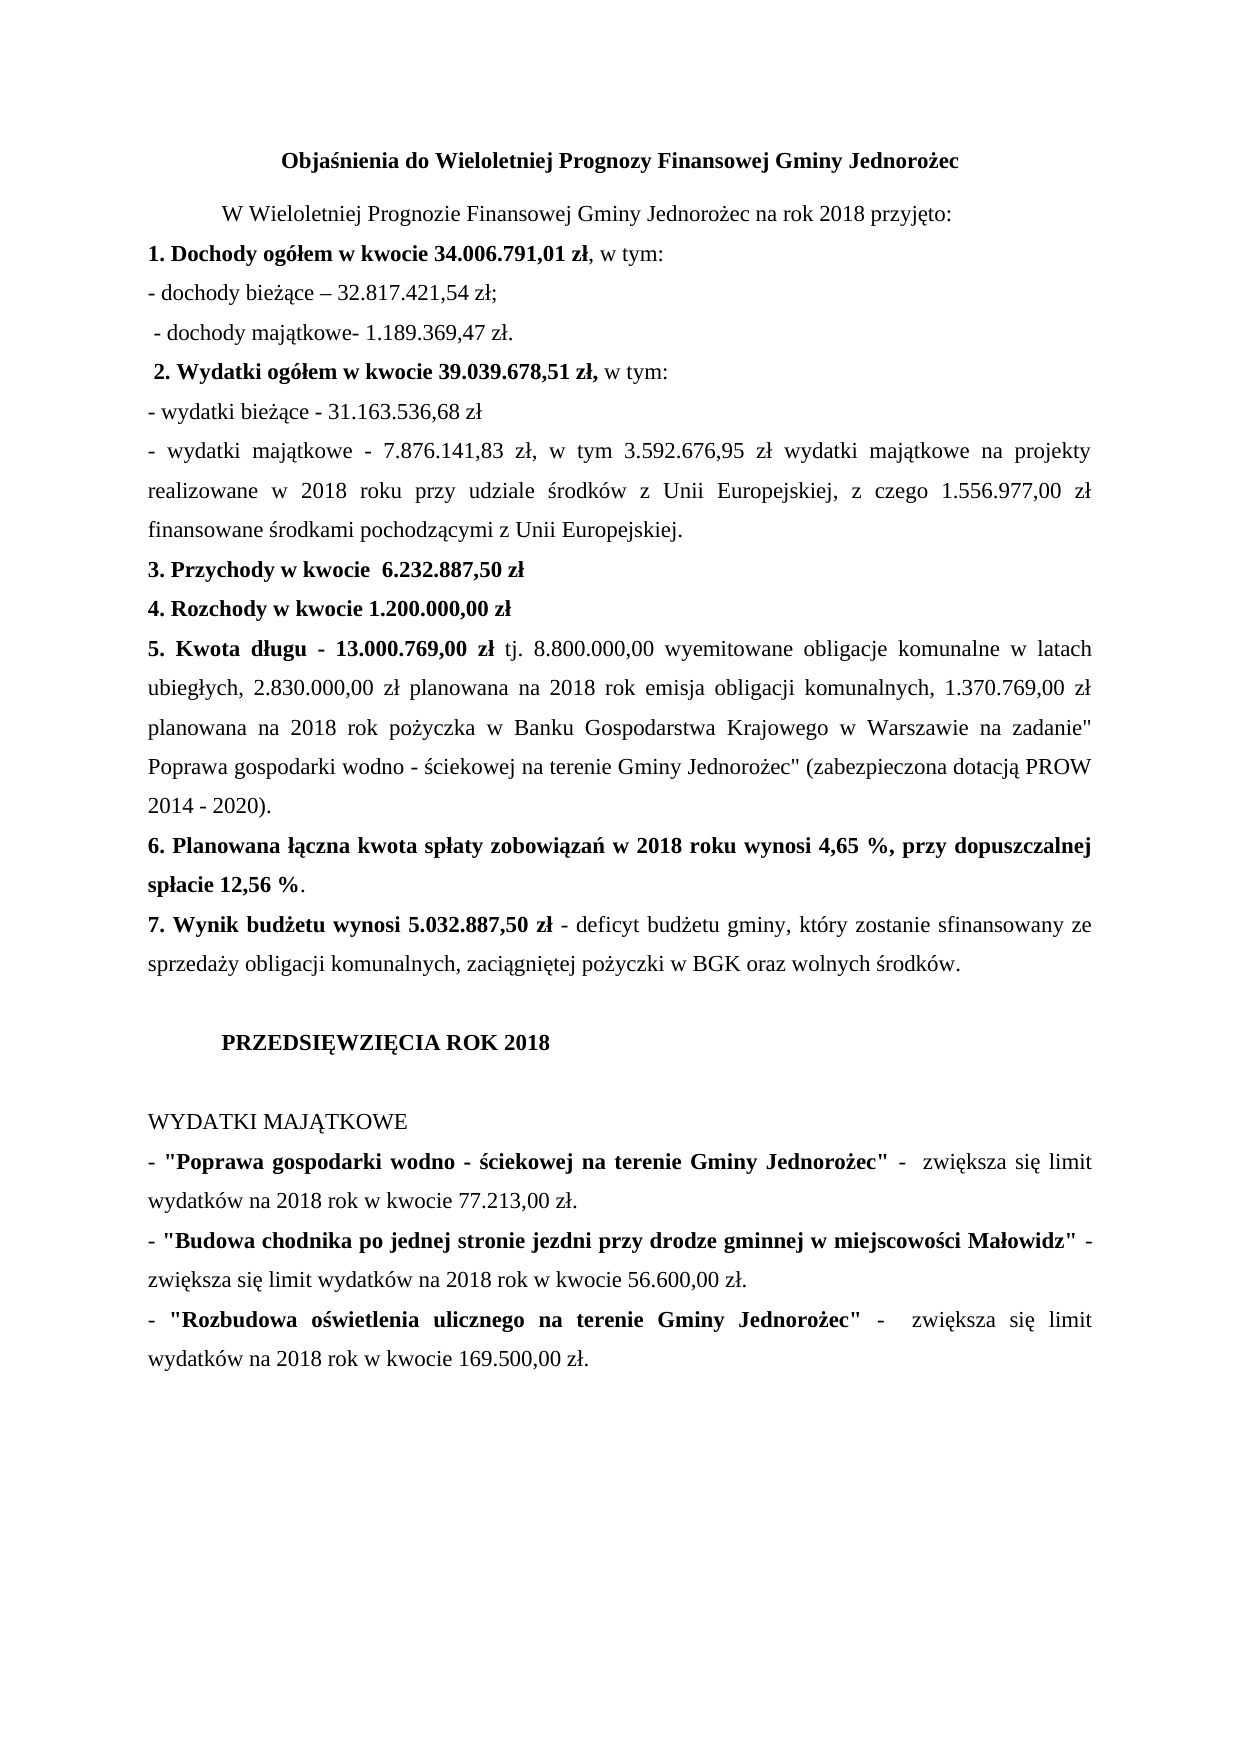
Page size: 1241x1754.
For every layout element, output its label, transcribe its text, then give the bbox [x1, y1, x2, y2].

text - wydatki bieżące - 31.163.536,68 zł [148, 398, 1093, 424]
text - wydatki majątkowe - 7.876.141,83 zł, w tym 3.592.676,95 zł wydatki majątkowe na projekty realizowane w 2018 roku przy udziale środków z Unii Europejskiej, z czego 1.556.977,00 zł finansowane środkami pochodzącymi z Unii Europejskiej. [148, 437, 1093, 542]
text - "Rozbudowa oświetlenia ulicznego na terenie Gminy Jednorożec" - zwiększa się limit wydatków na 2018 rok w kwocie 169.500,00 zł. [148, 1306, 1093, 1372]
text PRZEDSIĘWZIĘCIA ROK 2018 [148, 1029, 1093, 1056]
text 6. Planowana łączna kwota spłaty zobowiązań w 2018 roku wynosi 4,65 %, przy dopuszczalnej spłacie 12,56 %. [148, 832, 1093, 898]
text W Wieloletniej Prognozie Finansowej Gminy Jednorożec na rok 2018 przyjęto: [148, 200, 1093, 227]
text 3. Przychody w kwocie 6.232.887,50 zł [148, 556, 1093, 582]
text 5. Kwota długu - 13.000.769,00 zł tj. 8.800.000,00 wyemitowane obligacje komunalne w latach ubiegłych, 2.830.000,00 zł planowana na 2018 rok emisja obligacji komunalnych, 1.370.769,00 zł planowana na 2018 rok pożyczka w Banku Gospodarstwa Krajowego w Warszawie na zadanie" Poprawa gospodarki wodno - ściekowej na terenie Gminy Jednorożec" (zabezpieczona dotacją PROW 2014 - 2020). [148, 634, 1093, 819]
text - "Poprawa gospodarki wodno - ściekowej na terenie Gminy Jednorożec" - zwiększa się limit wydatków na 2018 rok w kwocie 77.213,00 zł. [148, 1148, 1093, 1214]
text - dochody bieżące – 32.817.421,54 zł; [148, 279, 1093, 306]
text 7. Wynik budżetu wynosi 5.032.887,50 zł - deficyt budżetu gminy, który zostanie sfinansowany ze sprzedaży obligacji komunalnych, zaciągniętej pożyczki w BGK oraz wolnych środków. [148, 911, 1093, 977]
text WYDATKI MAJĄTKOWE [148, 1108, 1093, 1135]
text 4. Rozchody w kwocie 1.200.000,00 zł [148, 595, 1093, 621]
text - "Budowa chodnika po jednej stronie jezdni przy drodze gminnej w miejscowości Małowidz" - zwiększa się limit wydatków na 2018 rok w kwocie 56.600,00 zł. [148, 1227, 1093, 1293]
text 1. Dochody ogółem w kwocie 34.006.791,01 zł, w tym: [148, 240, 1093, 266]
text - dochody majątkowe- 1.189.369,47 zł. [148, 319, 1093, 345]
text Objaśnienia do Wieloletniej Prognozy Finansowej Gminy Jednorożec [148, 148, 1093, 174]
text 2. Wydatki ogółem w kwocie 39.039.678,51 zł, w tym: [148, 358, 1093, 384]
